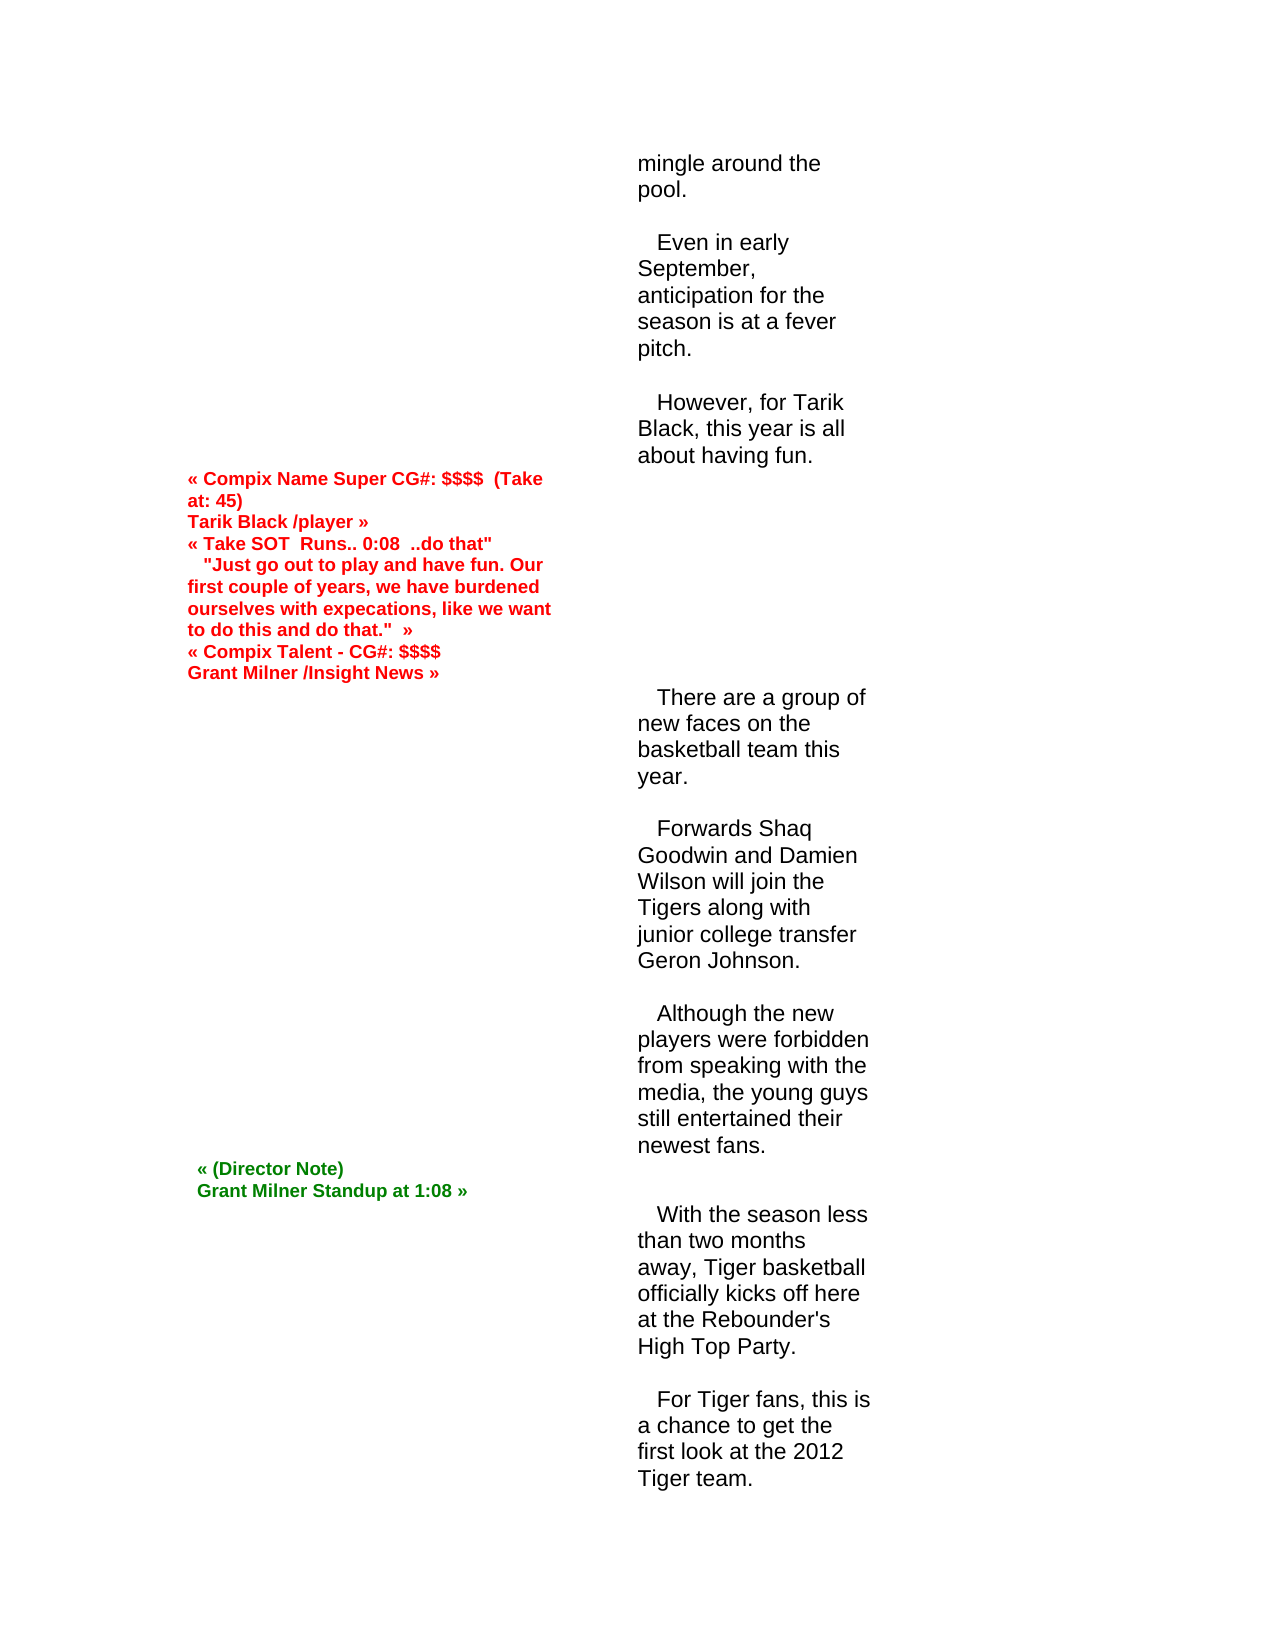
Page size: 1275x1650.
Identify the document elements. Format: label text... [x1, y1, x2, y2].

text Forwards Shaq Goodwin and Damien Wilson will join the Tigers along with junior college transfer Geron Johnson. [637, 815, 872, 973]
text Grant Milner Standup at 1:08 » [197, 1179, 562, 1201]
text For Tiger fans, this is a chance to get the first look at the 2012 Tiger team. [637, 1386, 872, 1491]
text "Just go out to play and have fun. Our first couple of years, we have burdened ourselves with expecations, like we want to do this and do that." » [187, 554, 553, 640]
text « Compix Name Super CG#: $$$$ (Take at: 45) [187, 468, 553, 511]
text Grant Milner /Insight News » [187, 662, 553, 683]
text « Take SOT Runs.. 0:08 ..do that" [187, 533, 553, 554]
text Although the new players were forbidden from speaking with the media, the young guys still entertained their newest fans. [637, 1000, 872, 1158]
text Even in early September, anticipation for the season is at a fever pitch. [637, 229, 872, 361]
text However, for Tarik Black, this year is all about having fun. [637, 389, 872, 468]
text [637, 150, 872, 203]
text There are a group of new faces on the basketball team this year. [637, 683, 872, 789]
text Tarik Black /player » [187, 511, 553, 533]
text With the season less than two months away, Tiger basketball officially kicks off here at the Rebounder's High Top Party. [637, 1201, 872, 1359]
text « (Director Note) [197, 1158, 562, 1179]
text « Compix Talent - CG#: $$$$ [187, 640, 553, 662]
